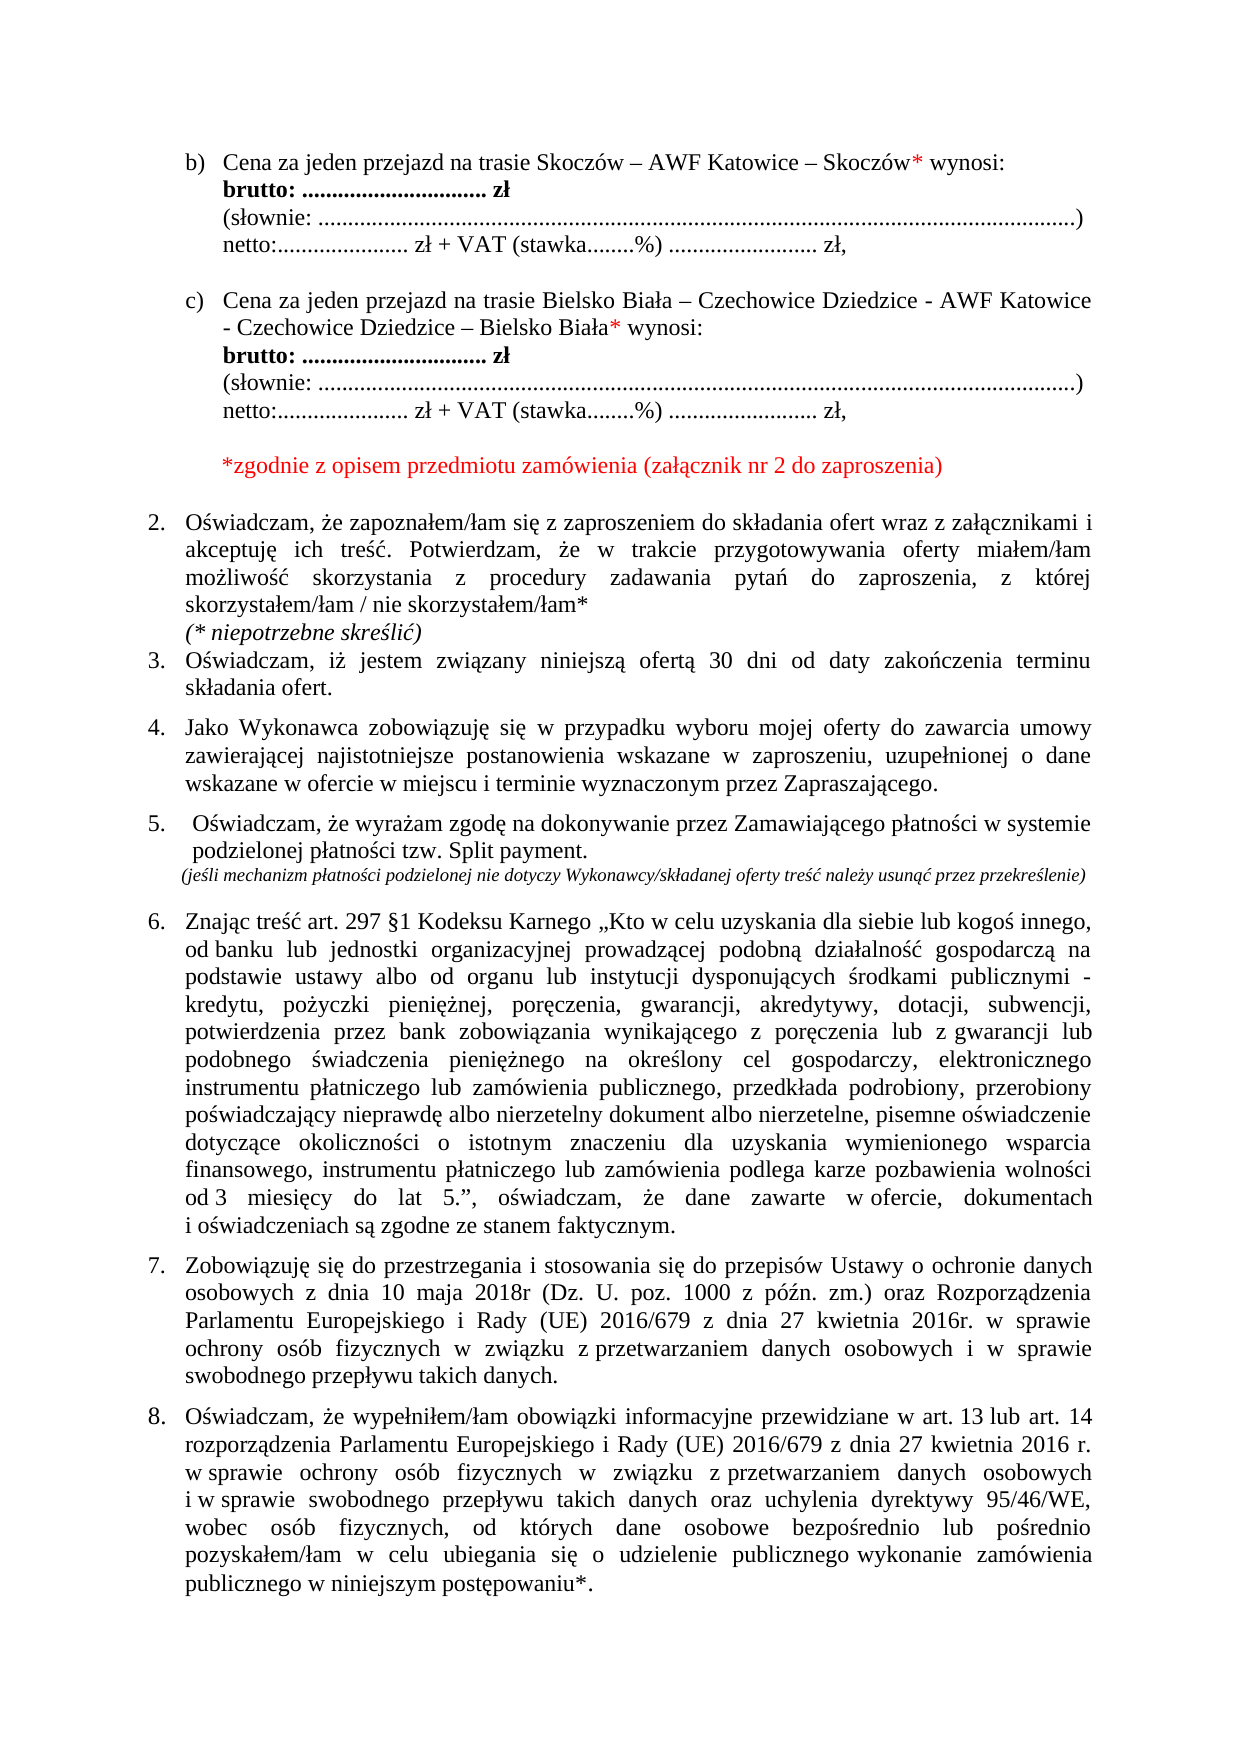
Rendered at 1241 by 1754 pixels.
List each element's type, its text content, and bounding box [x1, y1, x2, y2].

list Oświadczam, że wypełniłem/łam obowiązki informacyjne przewidziane w art. 13 lub art. 14 rozporządzenia Parlamentu Europejskiego i Rady (UE) 2016/679 z dnia 27 kwietnia 2016 r. w sprawie ochrony osób fizycznych w związku z przetwarzaniem danych osobowych i w sprawie swobodnego przepływu takich danych oraz uchylenia dyrektywy 95/46/WE, wobec osób fizycznych, od których dane osobowe bezpośrednio lub pośrednio pozyskałem/łam w celu ubiegania się o udzielenie publicznego wykonanie zamówienia publicznego w niniejszym postępowaniu*. [148, 1401, 1093, 1597]
text (* niepotrzebne skreślić) [185, 618, 1093, 646]
list Zobowiązuję się do przestrzegania i stosowania się do przepisów Ustawy o ochronie danych osobowych z dnia 10 maja 2018r (Dz. U. poz. 1000 z późn. zm.) oraz Rozporządzenia Parlamentu Europejskiego i Rady (UE) 2016/679 z dnia 27 kwietnia 2016r. w sprawie ochrony osób fizycznych w związku z przetwarzaniem danych osobowych i w sprawie swobodnego przepływu takich danych. [148, 1251, 1093, 1389]
text (jeśli mechanizm płatności podzielonej nie dotyczy Wykonawcy/składanej oferty treść należy usunąć przez przekreślenie) [177, 864, 1093, 885]
text netto:...................... zł + VAT (stawka........%) ......................... zł, [223, 396, 1093, 424]
list Oświadczam, że zapoznałem/łam się z zaproszeniem do składania ofert wraz z załącznikami i akceptuję ich treść. Potwierdzam, że w trakcie przygotowywania oferty miałem/łam możliwość skorzystania z procedury zadawania pytań do zaproszenia, z której skorzystałem/łam / nie skorzystałem/łam* [148, 508, 1093, 618]
text *zgodnie z opisem przedmiotu zamówienia (załącznik nr 2 do zaproszenia) [148, 451, 1093, 479]
list Oświadczam, że wyrażam zgodę na dokonywanie przez Zamawiającego płatności w systemie podzielonej płatności tzw. Split payment. [148, 809, 1093, 864]
text (słownie: ...............................................................................................................................) [223, 368, 1093, 396]
list Cena za jeden przejazd na trasie Bielsko Biała – Czechowice Dziedzice - AWF Katowice - Czechowice Dziedzice – Bielsko Biała* wynosi: [185, 286, 1093, 341]
list Cena za jeden przejazd na trasie Skoczów – AWF Katowice – Skoczów* wynosi: [185, 148, 1093, 175]
text netto:...................... zł + VAT (stawka........%) ......................... zł, [223, 230, 1093, 258]
list Znając treść art. 297 §1 Kodeksu Karnego „Kto w celu uzyskania dla siebie lub kogoś innego, od banku lub jednostki organizacyjnej prowadzącej podobną działalność gospodarczą na podstawie ustawy albo od organu lub instytucji dysponujących środkami publicznymi - kredytu, pożyczki pieniężnej, poręczenia, gwarancji, akredytywy, dotacji, subwencji, potwierdzenia przez bank zobowiązania wynikającego z poręczenia lub z gwarancji lub podobnego świadczenia pieniężnego na określony cel gospodarczy, elektronicznego instrumentu płatniczego lub zamówienia publicznego, przedkłada podrobiony, przerobiony poświadczający nieprawdę albo nierzetelny dokument albo nierzetelne, pisemne oświadczenie dotyczące okoliczności o istotnym znaczeniu dla uzyskania wymienionego wsparcia finansowego, instrumentu płatniczego lub zamówienia podlega karze pozbawienia wolności od 3 miesięcy do lat 5.”, oświadczam, że dane zawarte w ofercie, dokumentach i oświadczeniach są zgodne ze stanem faktycznym. [148, 907, 1093, 1238]
list Oświadczam, iż jestem związany niniejszą ofertą 30 dni od daty zakończenia terminu składania ofert. [148, 646, 1093, 701]
list Jako Wykonawca zobowiązuję się w przypadku wyboru mojej oferty do zawarcia umowy zawierającej najistotniejsze postanowienia wskazane w zaproszeniu, uzupełnionej o dane wskazane w ofercie w miejscu i terminie wyznaczonym przez Zapraszającego. [148, 713, 1093, 796]
text brutto: ............................... zł [223, 341, 1093, 368]
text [223, 203, 1093, 230]
text brutto: ............................... zł [223, 175, 1093, 203]
